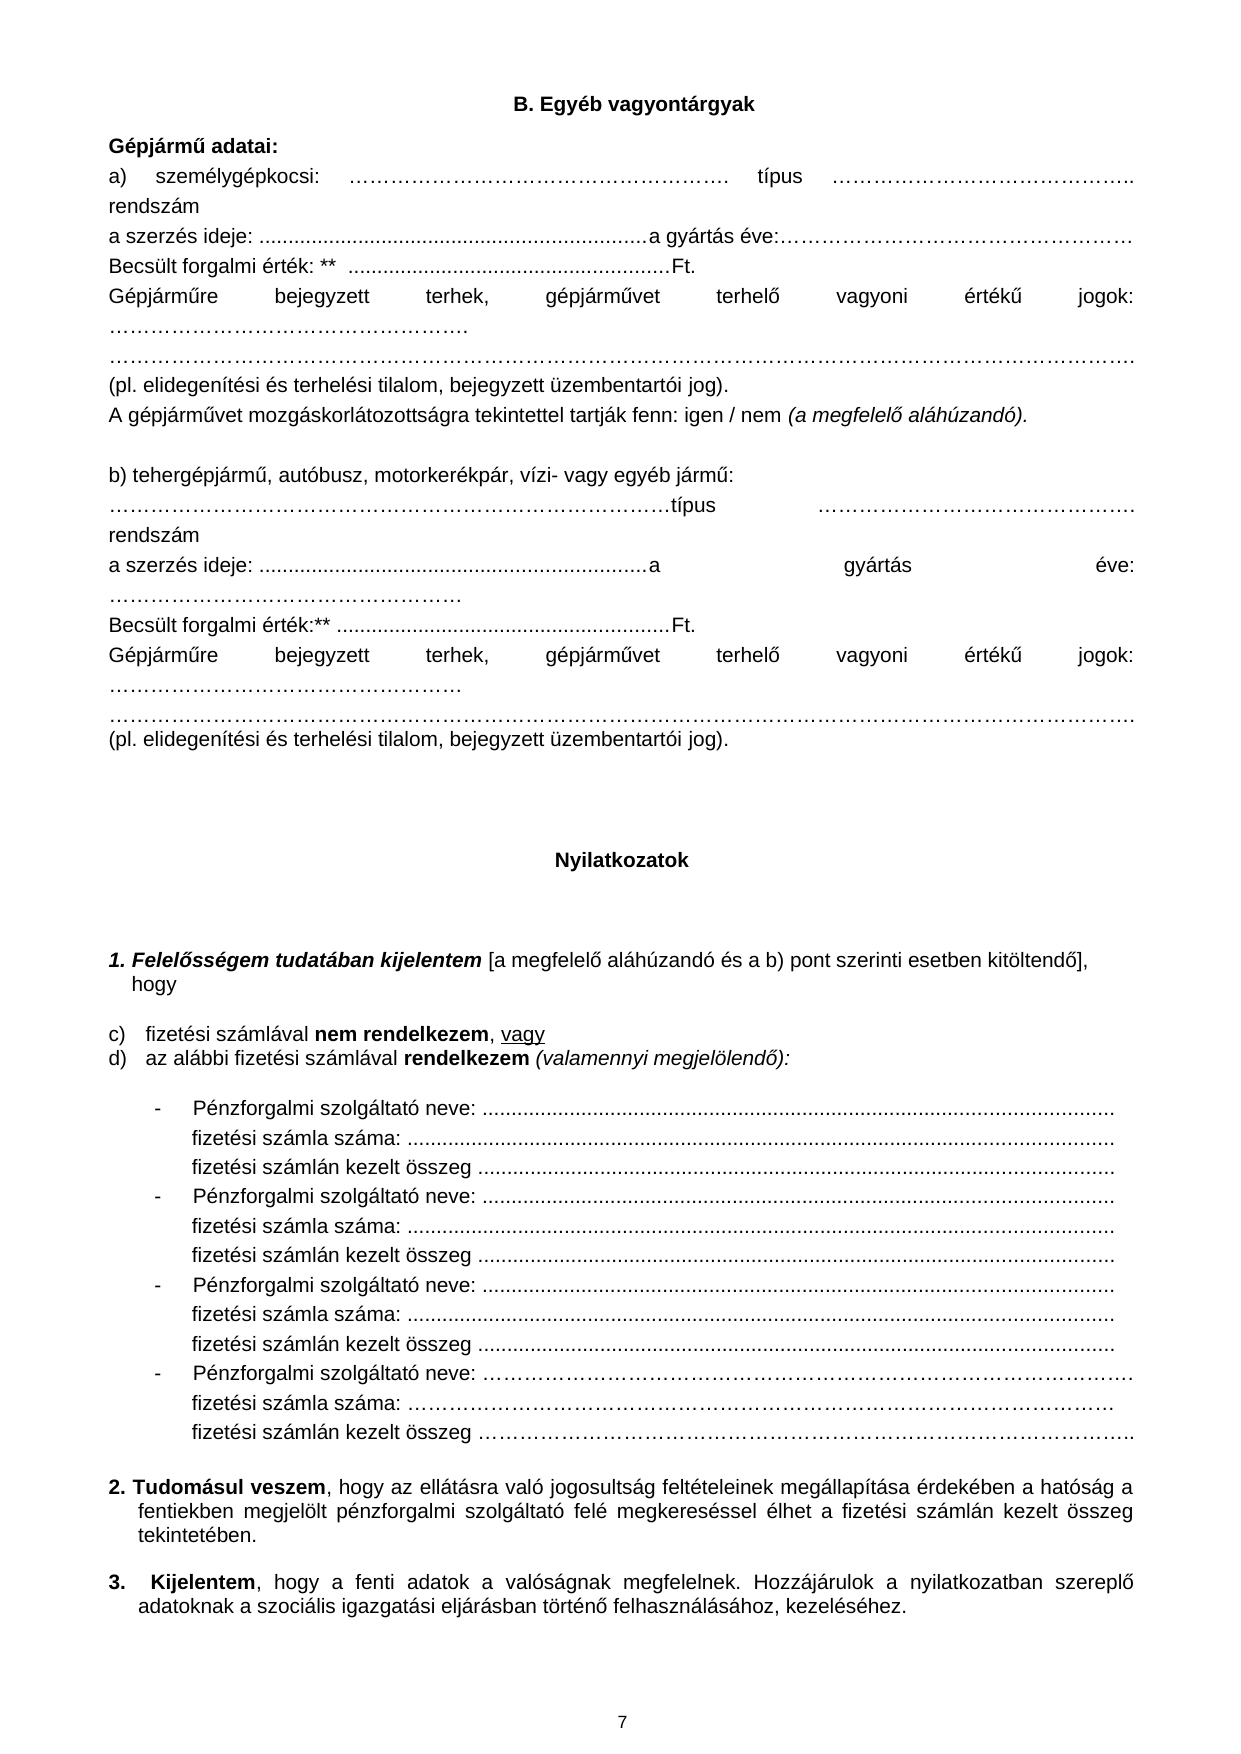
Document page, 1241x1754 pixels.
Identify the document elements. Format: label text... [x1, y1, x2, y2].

text A gépjárművet mozgáskorlátozottságra tekintettel tartják fenn: igen / nem (a megfelelő aláhúzandó). [108, 398, 1135, 428]
text (pl. elidegenítési és terhelési tilalom, bejegyzett üzembentartói jog). [108, 369, 1135, 398]
list az alábbi fizetési számlával rendelkezem (valamennyi megjelölendő): [108, 1046, 1135, 1070]
text B. Egyéb vagyontárgyak [133, 93, 1135, 117]
text …………………………………………………………………………………………………………………………………. [108, 698, 1135, 728]
list Pénzforgalmi szolgáltató neve: …………………………………………………………………………………. [154, 1357, 1135, 1387]
text fizetési számla száma: [192, 1210, 1135, 1239]
list Pénzforgalmi szolgáltató neve: [154, 1092, 1135, 1121]
list Pénzforgalmi szolgáltató neve: [154, 1269, 1135, 1298]
text a szerzés ideje: a gyártás éve:…………………………………………… [108, 219, 1135, 249]
text …………………………………………………………………………………………………………………………………. [108, 339, 1135, 369]
list fizetési számlával nem rendelkezem, vagy [108, 1023, 1135, 1046]
text 2. Tudomásul veszem, hogy az ellátásra való jogosultság feltételeinek megállapítása érdekében a hatóság a fentiekben megjelölt pénzforgalmi szolgáltató felé megkereséssel élhet a fizetési számlán kezelt összeg tekintetében. [108, 1475, 1135, 1547]
text ………………………………………………………………………típus ………………………………………. rendszám [108, 488, 1135, 548]
text fizetési számla száma: [192, 1121, 1135, 1151]
text Nyilatkozatok [108, 848, 1135, 872]
text Gépjárműre bejegyzett terhek, gépjárművet terhelő vagyoni értékű jogok: …………………………………………… [108, 638, 1135, 698]
text fizetési számlán kezelt összeg [192, 1328, 1135, 1357]
text Gépjármű adatai: [108, 129, 1135, 159]
text Gépjárműre bejegyzett terhek, gépjárművet terhelő vagyoni értékű jogok:……………………………………………. [108, 279, 1135, 339]
text Becsült forgalmi érték: ** Ft. [108, 249, 1135, 279]
text fizetési számla száma: ………………………………………………………………………………………… [192, 1387, 1135, 1416]
text fizetési számla száma: [192, 1298, 1135, 1328]
text hogy [108, 973, 1135, 996]
text (pl. elidegenítési és terhelési tilalom, bejegyzett üzembentartói jog). [108, 728, 1135, 751]
text 3. Kijelentem, hogy a fenti adatok a valóságnak megfelelnek. Hozzájárulok a nyilatkozatban szereplő adatoknak a szociális igazgatási eljárásban történő felhasználásához, kezeléséhez. [108, 1569, 1135, 1618]
text Becsült forgalmi érték:** Ft. [108, 608, 1135, 638]
text fizetési számlán kezelt összeg ………………………………………………………………………………….. [192, 1416, 1135, 1446]
text a szerzés ideje: a gyártás éve: …………………………………………… [108, 548, 1135, 608]
text fizetési számlán kezelt összeg [192, 1239, 1135, 1269]
text fizetési számlán kezelt összeg [192, 1151, 1135, 1180]
list Pénzforgalmi szolgáltató neve: [154, 1180, 1135, 1210]
text b) tehergépjármű, autóbusz, motorkerékpár, vízi- vagy egyéb jármű: [108, 458, 1135, 488]
text a) személygépkocsi: ………………………………………………. típus …………………………………….. rendszám [108, 159, 1135, 219]
text 1. Felelősségem tudatában kijelentem [a megfelelő aláhúzandó és a b) pont szerinti esetben kitöltendő], [108, 949, 1135, 973]
